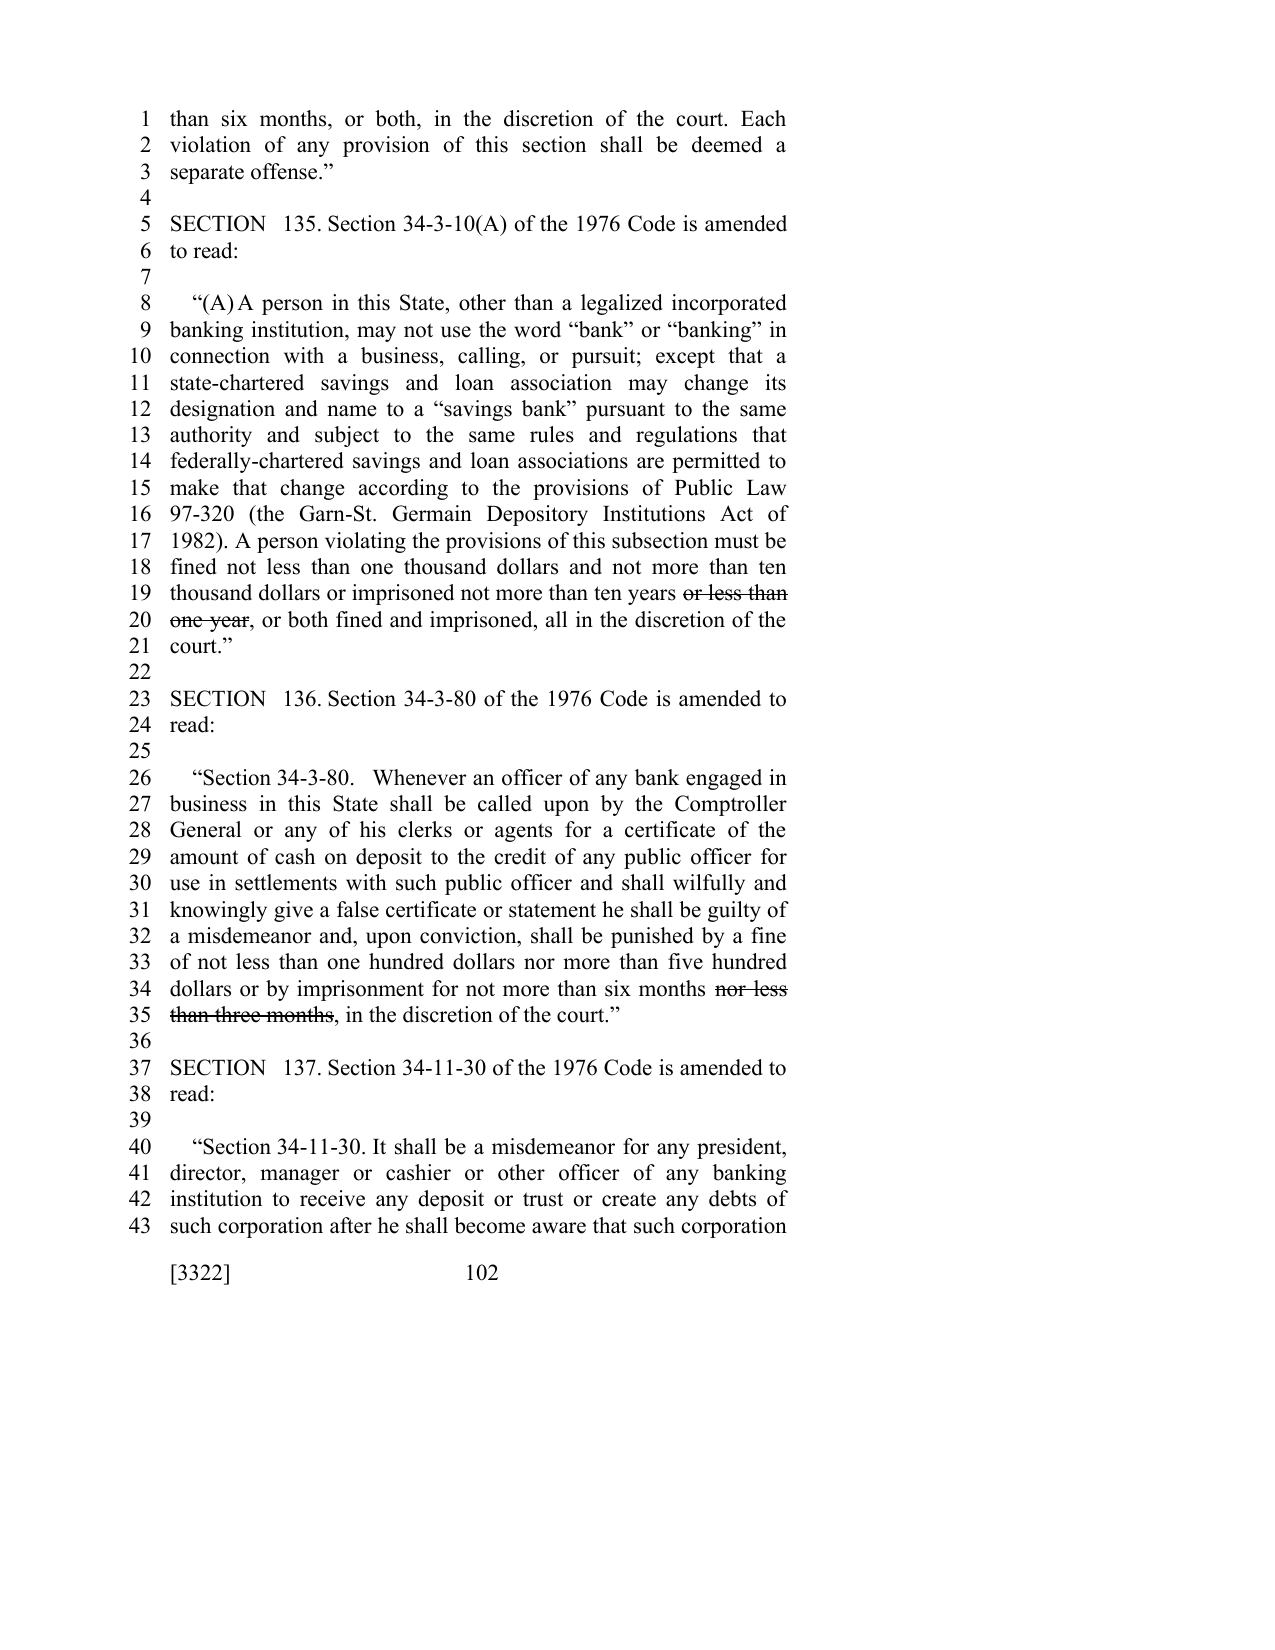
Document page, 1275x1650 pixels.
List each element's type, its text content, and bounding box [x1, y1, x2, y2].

text SECTION 136. Section 34-3-80 of the 1976 Code is amended to read: [169, 685, 787, 737]
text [169, 105, 787, 184]
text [169, 1133, 787, 1238]
text “Section 34-3-80. Whenever an officer of any bank engaged in business in this State shall be called upon by the Comptroller General or any of his clerks or agents for a certificate of the amount of cash on deposit to the credit of any public officer for use in settlements with such public officer and shall wilfully and knowingly give a false certificate or statement he shall be guilty of a misdemeanor and, upon conviction, shall be punished by a fine of not less than one hundred dollars nor more than five hundred dollars or by imprisonment for not more than six months nor less than three months, in the discretion of the court.” [169, 764, 787, 1027]
text “(A) A person in this State, other than a legalized incorporated banking institution, may not use the word “bank” or “banking” in connection with a business, calling, or pursuit; except that a state-chartered savings and loan association may change its designation and name to a “savings bank” pursuant to the same authority and subject to the same rules and regulations that federally-chartered savings and loan associations are permitted to make that change according to the provisions of Public Law 97-320 (the Garn-St. Germain Depository Institutions Act of 1982). A person violating the provisions of this subsection must be fined not less than one thousand dollars and not more than ten thousand dollars or imprisoned not more than ten years or less than one year, or both fined and imprisoned, all in the discretion of the court.” [169, 289, 787, 658]
text SECTION 137. Section 34-11-30 of the 1976 Code is amended to read: [169, 1054, 787, 1106]
text SECTION 135. Section 34-3-10(A) of the 1976 Code is amended to read: [169, 210, 787, 263]
